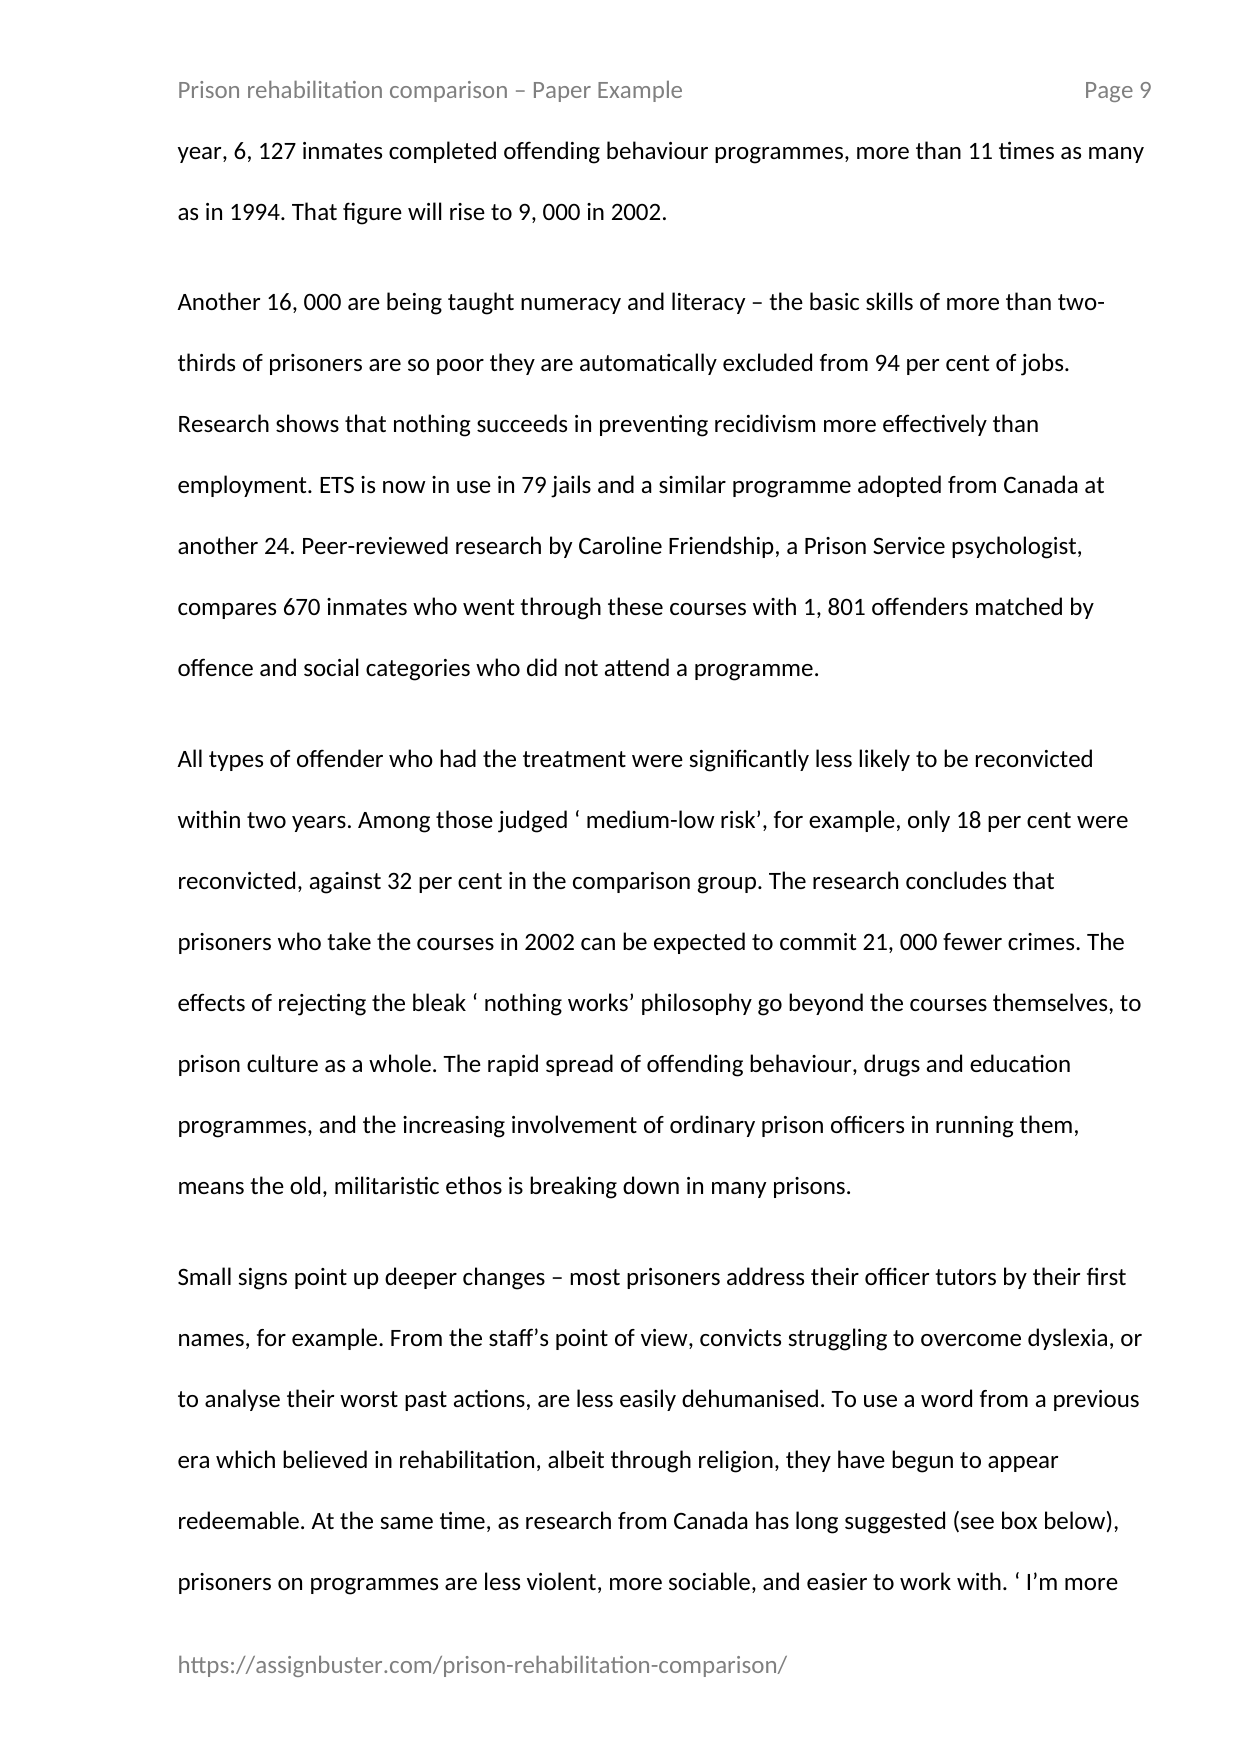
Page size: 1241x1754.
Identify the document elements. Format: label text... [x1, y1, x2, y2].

text Another 16, 000 are being taught numeracy and literacy – the basic skills of more than two-thirds of prisoners are so poor they are automatically excluded from 94 per cent of jobs. Research shows that nothing succeeds in preventing recidivism more effectively than employment. ETS is now in use in 79 jails and a similar programme adopted from Canada at another 24. Peer-reviewed research by Caroline Friendship, a Prison Service psychologist, compares 670 inmates who went through these courses with 1, 801 offenders matched by offence and social categories who did not attend a programme. [177, 286, 1152, 683]
text All types of offender who had the treatment were significantly less likely to be reconvicted within two years. Among those judged ‘ medium-low risk’, for example, only 18 per cent were reconvicted, against 32 per cent in the comparison group. The research concludes that prisoners who take the courses in 2002 can be expected to commit 21, 000 fewer crimes. The effects of rejecting the bleak ‘ nothing works’ philosophy go beyond the courses themselves, to prison culture as a whole. The rapid spread of offending behaviour, drugs and education programmes, and the increasing involvement of ordinary prison officers in running them, means the old, militaristic ethos is breaking down in many prisons. [177, 743, 1152, 1201]
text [177, 135, 1152, 226]
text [177, 1261, 1152, 1597]
